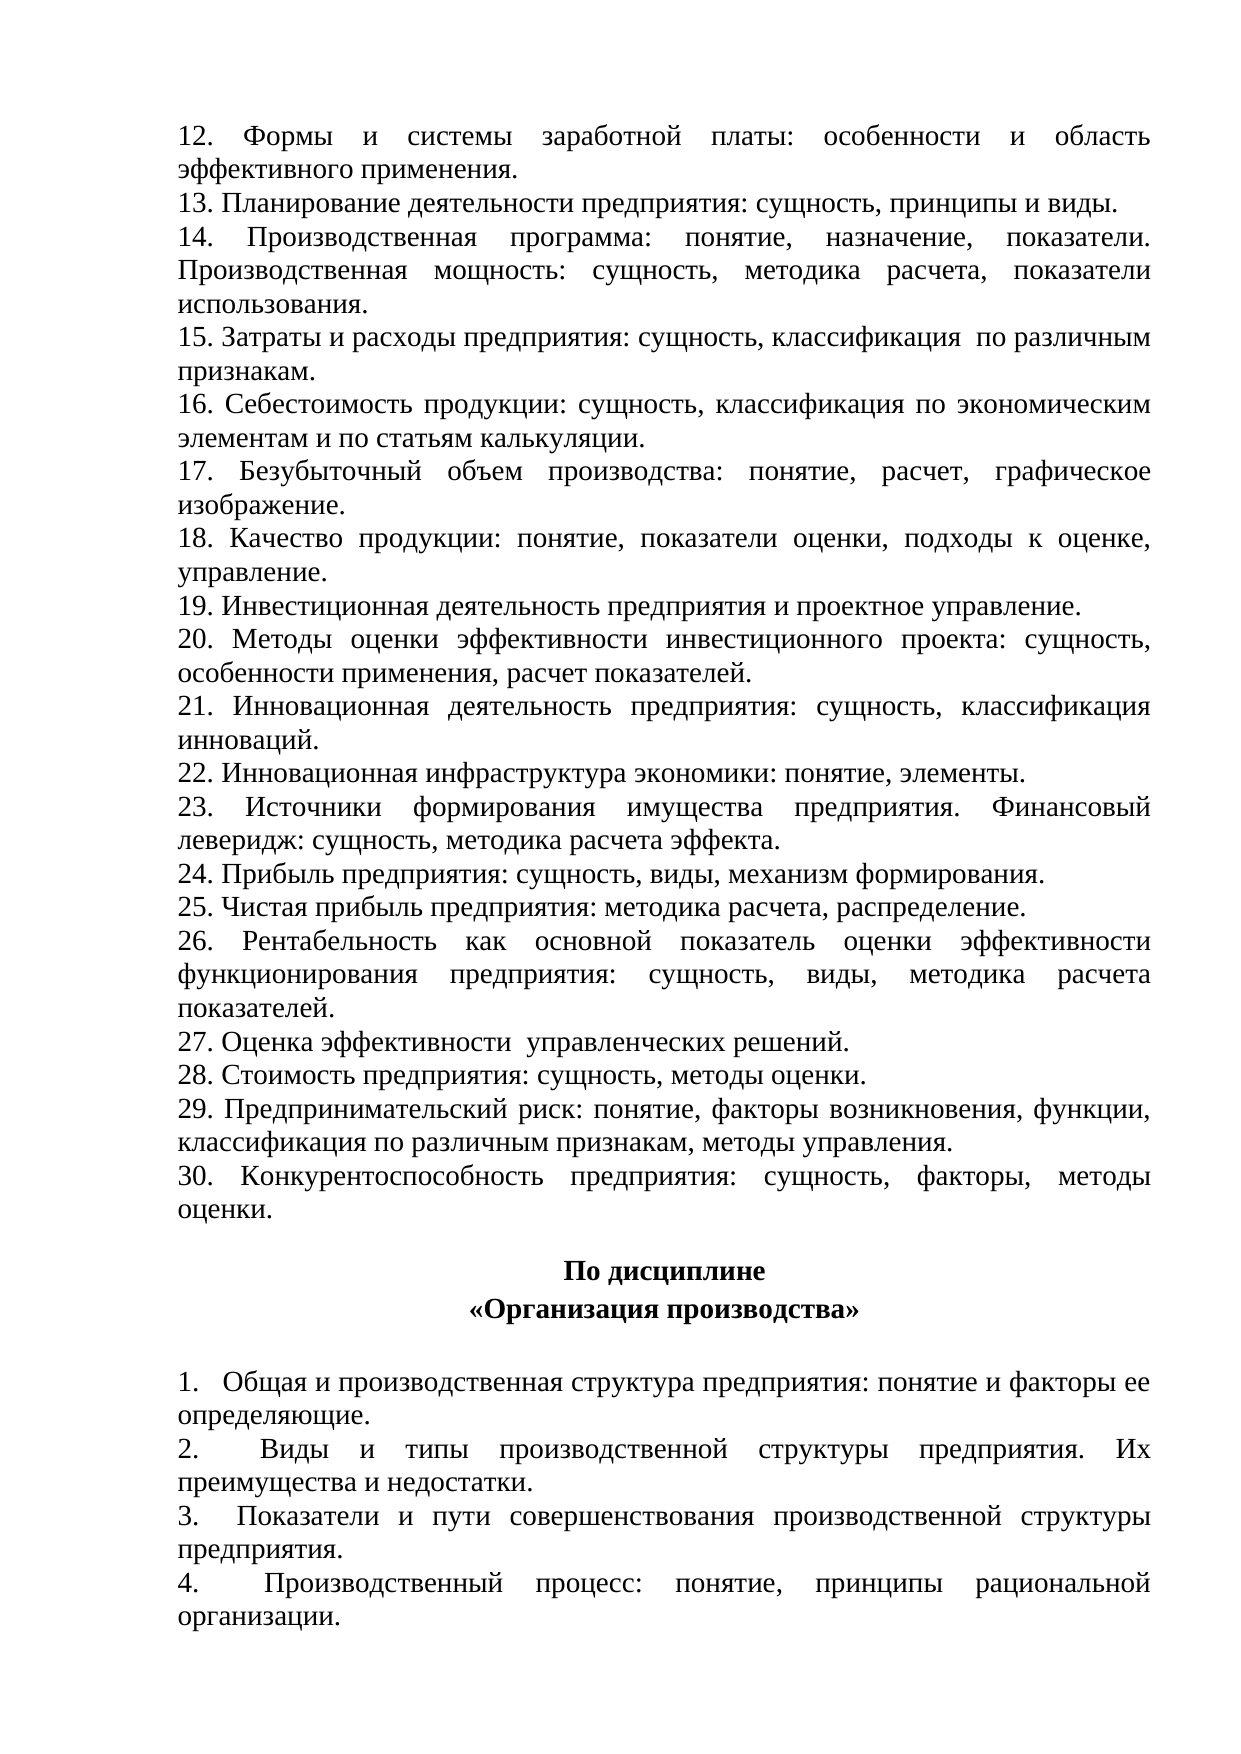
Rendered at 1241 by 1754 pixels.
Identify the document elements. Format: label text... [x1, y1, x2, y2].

text 28. Стоимость предприятия: сущность, методы оценки. [177, 1057, 1152, 1091]
text «Организация производства» [177, 1292, 1152, 1325]
text 24. Прибыль предприятия: сущность, виды, механизм формирования. [177, 856, 1152, 889]
text 23. Источники формирования имущества предприятия. Финансовый леверидж: сущность, методика расчета эффекта. [177, 789, 1152, 856]
text 22. Инновационная инфраструктура экономики: понятие, элементы. [177, 755, 1152, 789]
text 15. Затраты и расходы предприятия: сущность, классификация по различным признакам. [177, 319, 1152, 386]
text 19. Инвестиционная деятельность предприятия и проектное управление. [177, 588, 1152, 621]
text 3. Показатели и пути совершенствования производственной структуры предприятия. [177, 1498, 1152, 1565]
text 4. Производственный процесс: понятие, принципы рациональной организации. [177, 1565, 1152, 1632]
text 29. Предпринимательский риск: понятие, факторы возникновения, функции, классификация по различным признакам, методы управления. [177, 1091, 1152, 1158]
text 18. Качество продукции: понятие, показатели оценки, подходы к оценке, управление. [177, 521, 1152, 588]
text 27. Оценка эффективности управленческих решений. [177, 1024, 1152, 1057]
text 25. Чистая прибыль предприятия: методика расчета, распределение. [177, 889, 1152, 923]
text 13. Планирование деятельности предприятия: сущность, принципы и виды. [177, 185, 1152, 219]
text 26. Рентабельность как основной показатель оценки эффективности функционирования предприятия: сущность, виды, методика расчета показателей. [177, 923, 1152, 1024]
text 12. Формы и системы заработной платы: особенности и область эффективного применения. [177, 118, 1152, 185]
text 30. Конкурентоспособность предприятия: сущность, факторы, методы оценки. [177, 1158, 1152, 1225]
text 1. Общая и производственная структура предприятия: понятие и факторы ее определяющие. [177, 1364, 1152, 1431]
text По дисциплине [177, 1253, 1152, 1287]
text 21. Инновационная деятельность предприятия: сущность, классификация инноваций. [177, 688, 1152, 755]
text 20. Методы оценки эффективности инвестиционного проекта: сущность, особенности применения, расчет показателей. [177, 621, 1152, 688]
text 14. Производственная программа: понятие, назначение, показатели. Производственная мощность: сущность, методика расчета, показатели использования. [177, 219, 1152, 319]
text 16. Себестоимость продукции: сущность, классификация по экономическим элементам и по статьям калькуляции. [177, 386, 1152, 453]
text 2. Виды и типы производственной структуры предприятия. Их преимущества и недостатки. [177, 1431, 1152, 1498]
text 17. Безубыточный объем производства: понятие, расчет, графическое изображение. [177, 453, 1152, 521]
